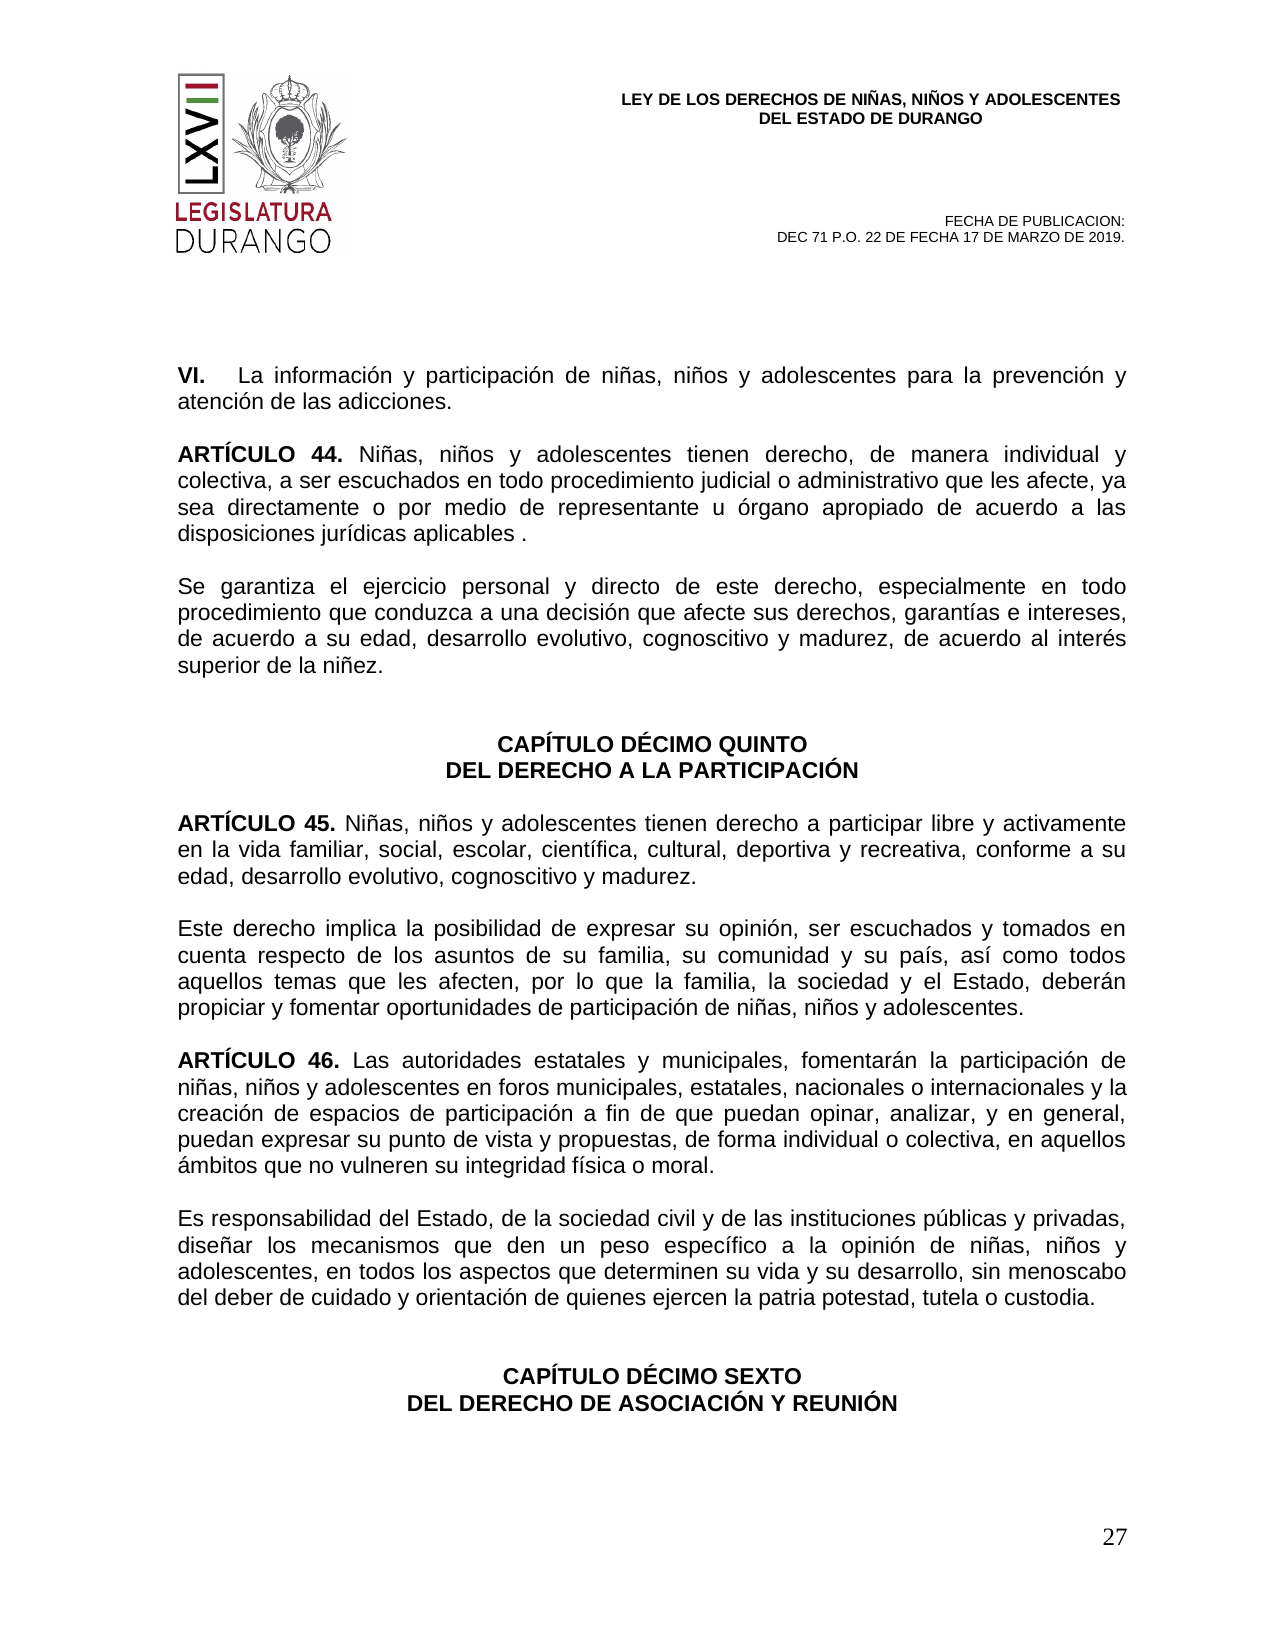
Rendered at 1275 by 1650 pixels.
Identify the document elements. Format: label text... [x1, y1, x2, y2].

picture [173, 70, 350, 256]
text ARTÍCULO 46. Las autoridades estatales y municipales, fomentarán la participación de niñas, niños y adolescentes en foros municipales, estatales, nacionales o internacionales y la creación de espacios de participación a fin de que puedan opinar, analizar, y en general, puedan expresar su punto de vista y propuestas, de forma individual o colectiva, en aquellos ámbitos que no vulneren su integridad física o moral. [177, 1047, 1127, 1179]
text Es responsabilidad del Estado, de la sociedad civil y de las instituciones públicas y privadas, diseñar los mecanismos que den un peso específico a la opinión de niñas, niños y adolescentes, en todos los aspectos que determinen su vida y su desarrollo, sin menoscabo del deber de cuidado y orientación de quienes ejercen la patria potestad, tutela o custodia. [177, 1205, 1127, 1311]
text CAPÍTULO DÉCIMO SEXTO [177, 1363, 1127, 1390]
text Se garantiza el ejercicio personal y directo de este derecho, especialmente en todo procedimiento que conduzca a una decisión que afecte sus derechos, garantías e intereses, de acuerdo a su edad, desarrollo evolutivo, cognoscitivo y madurez, de acuerdo al interés superior de la niñez. [177, 573, 1127, 678]
list VI. La información y participación de niñas, niños y adolescentes para la prevención y atención de las adicciones. [177, 362, 1127, 414]
text DEL DERECHO A LA PARTICIPACIÓN [177, 757, 1127, 783]
text CAPÍTULO DÉCIMO QUINTO [177, 731, 1127, 757]
text Este derecho implica la posibilidad de expresar su opinión, ser escuchados y tomados en cuenta respecto de los asuntos de su familia, su comunidad y su país, así como todos aquellos temas que les afecten, por lo que la familia, la sociedad y el Estado, deberán propiciar y fomentar oportunidades de participación de niñas, niños y adolescentes. [177, 915, 1127, 1021]
text ARTÍCULO 45. Niñas, niños y adolescentes tienen derecho a participar libre y activamente en la vida familiar, social, escolar, científica, cultural, deportiva y recreativa, conforme a su edad, desarrollo evolutivo, cognoscitivo y madurez. [177, 810, 1127, 889]
text ARTÍCULO 44. Niñas, niños y adolescentes tienen derecho, de manera individual y colectiva, a ser escuchados en todo procedimiento judicial o administrativo que les afecte, ya sea directamente o por medio de representante u órgano apropiado de acuerdo a las disposiciones jurídicas aplicables . [177, 441, 1127, 546]
text DEL DERECHO DE ASOCIACIÓN Y REUNIÓN [177, 1390, 1127, 1416]
